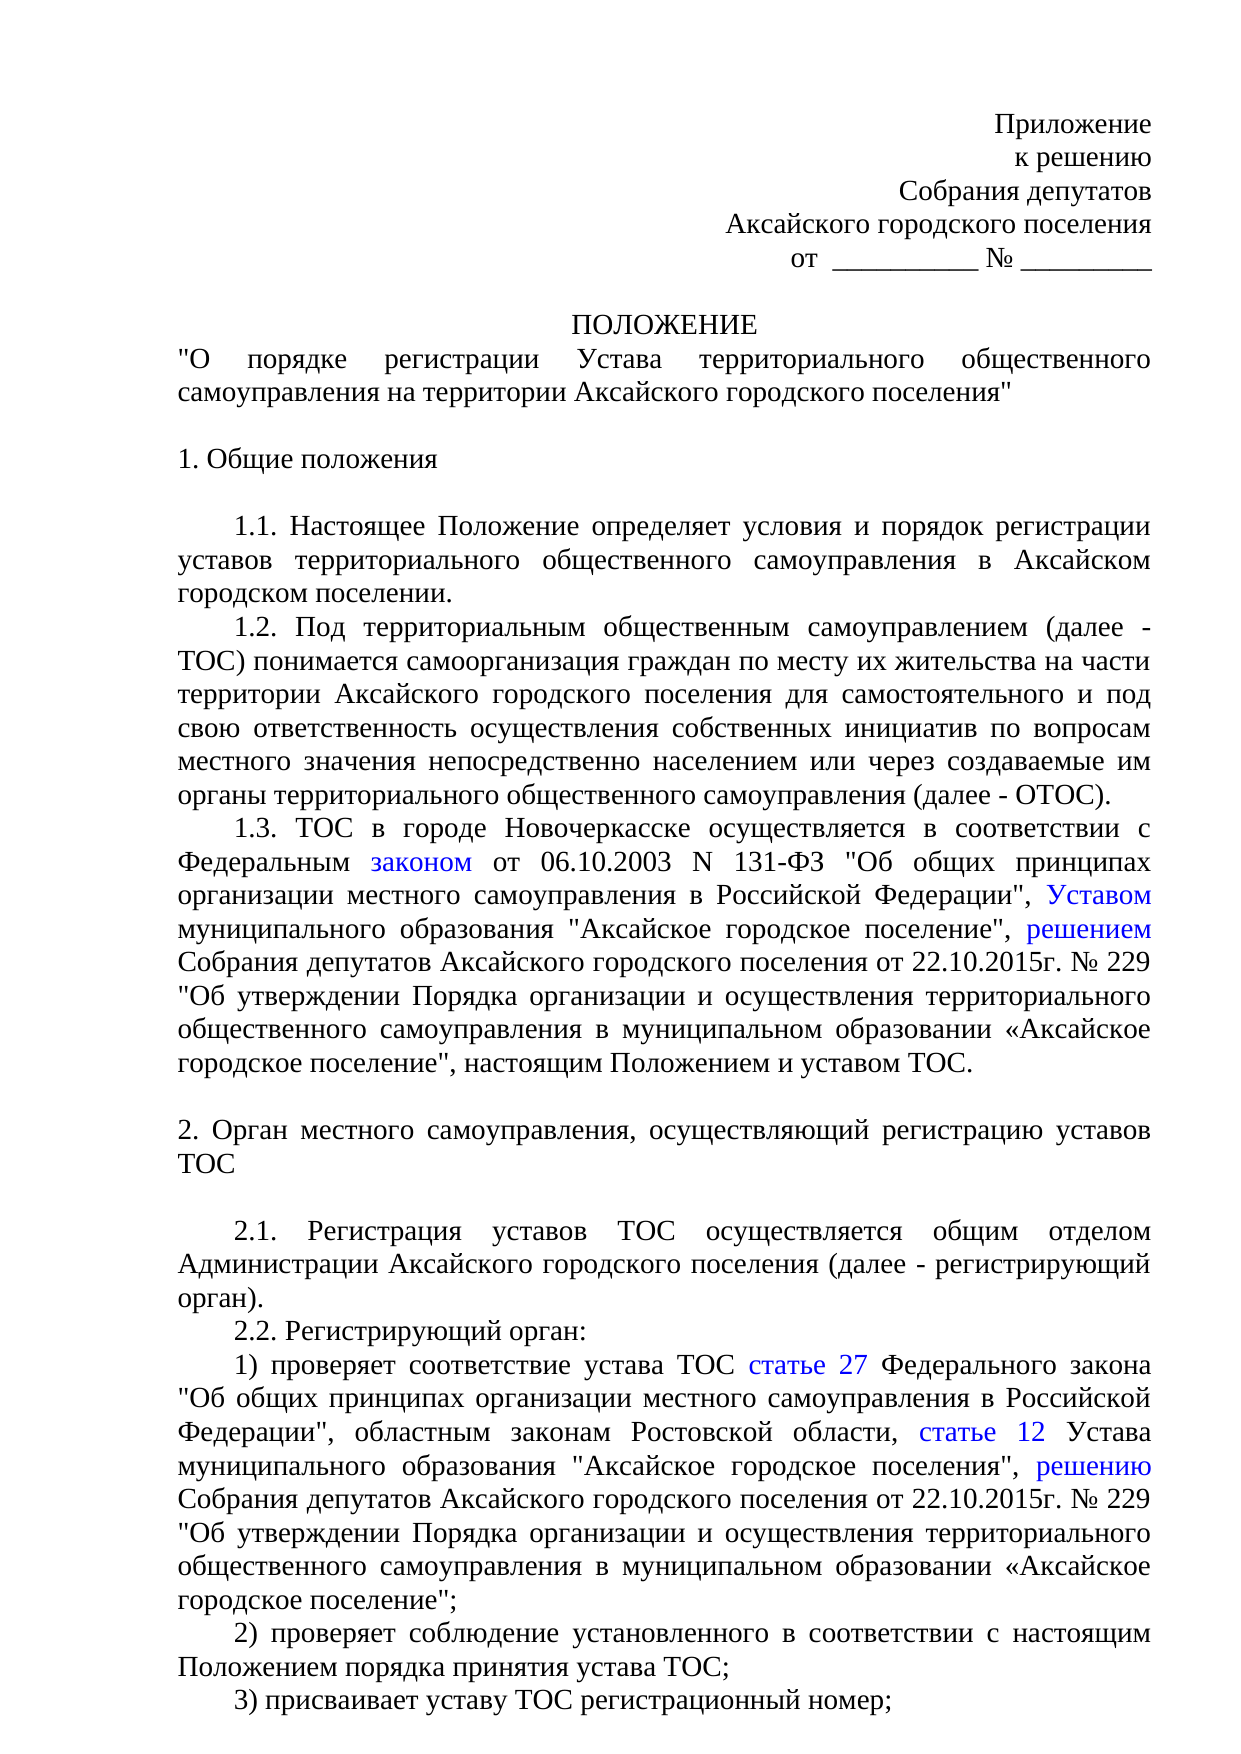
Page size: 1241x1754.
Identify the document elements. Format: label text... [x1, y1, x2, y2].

text 1) проверяет соответствие устава ТОС статье 27 Федерального закона "Об общих принципах организации местного самоуправления в Российской Федерации", областным законам Ростовской области, статье 12 Устава муниципального образования "Аксайское городское поселения", решению Собрания депутатов Аксайского городского поселения от 22.10.2015г. № 229 "Об утверждении Порядка организации и осуществления территориального общественного самоуправления в муниципальном образовании «Аксайское городское поселение"; [177, 1347, 1152, 1615]
title "О порядке регистрации Устава территориального общественного самоуправления на территории Аксайского городского поселения" [177, 341, 1152, 408]
text 1.2. Под территориальным общественным самоуправлением (далее - ТОС) понимается самоорганизация граждан по месту их жительства на части территории Аксайского городского поселения для самостоятельного и под свою ответственность осуществления собственных инициатив по вопросам местного значения непосредственно населением или через создаваемые им органы территориального общественного самоуправления (далее - ОТОС). [177, 609, 1152, 810]
text Приложение [177, 106, 1152, 139]
text 1.1. Настоящее Положение определяет условия и порядок регистрации уставов территориального общественного самоуправления в Аксайском городском поселении. [177, 508, 1152, 609]
text 2.2. Регистрирующий орган: [177, 1313, 1152, 1347]
text от __________ № _________ [177, 240, 1152, 274]
text 2) проверяет соблюдение установленного в соответствии с настоящим Положением порядка принятия устава ТОС; [177, 1615, 1152, 1682]
text 1. Общие положения [177, 441, 1152, 475]
text 1.3. ТОС в городе Новочеркасске осуществляется в соответствии с Федеральным законом от 06.10.2003 N 131-ФЗ "Об общих принципах организации местного самоуправления в Российской Федерации", Уставом муниципального образования "Аксайское городское поселение", решением Собрания депутатов Аксайского городского поселения от 22.10.2015г. № 229 "Об утверждении Порядка организации и осуществления территориального общественного самоуправления в муниципальном образовании «Аксайское городское поселение", настоящим Положением и уставом ТОС. [177, 810, 1152, 1079]
text Собрания депутатов [177, 173, 1152, 207]
text к решению [177, 139, 1152, 173]
title ПОЛОЖЕНИЕ [177, 307, 1152, 341]
text Аксайского городского поселения [177, 207, 1152, 240]
text 2.1. Регистрация уставов ТОС осуществляется общим отделом Администрации Аксайского городского поселения (далее - регистрирующий орган). [177, 1213, 1152, 1313]
text 2. Орган местного самоуправления, осуществляющий регистрацию уставов ТОС [177, 1112, 1152, 1179]
text 3) присваивает уставу ТОС регистрационный номер; [177, 1682, 1152, 1716]
